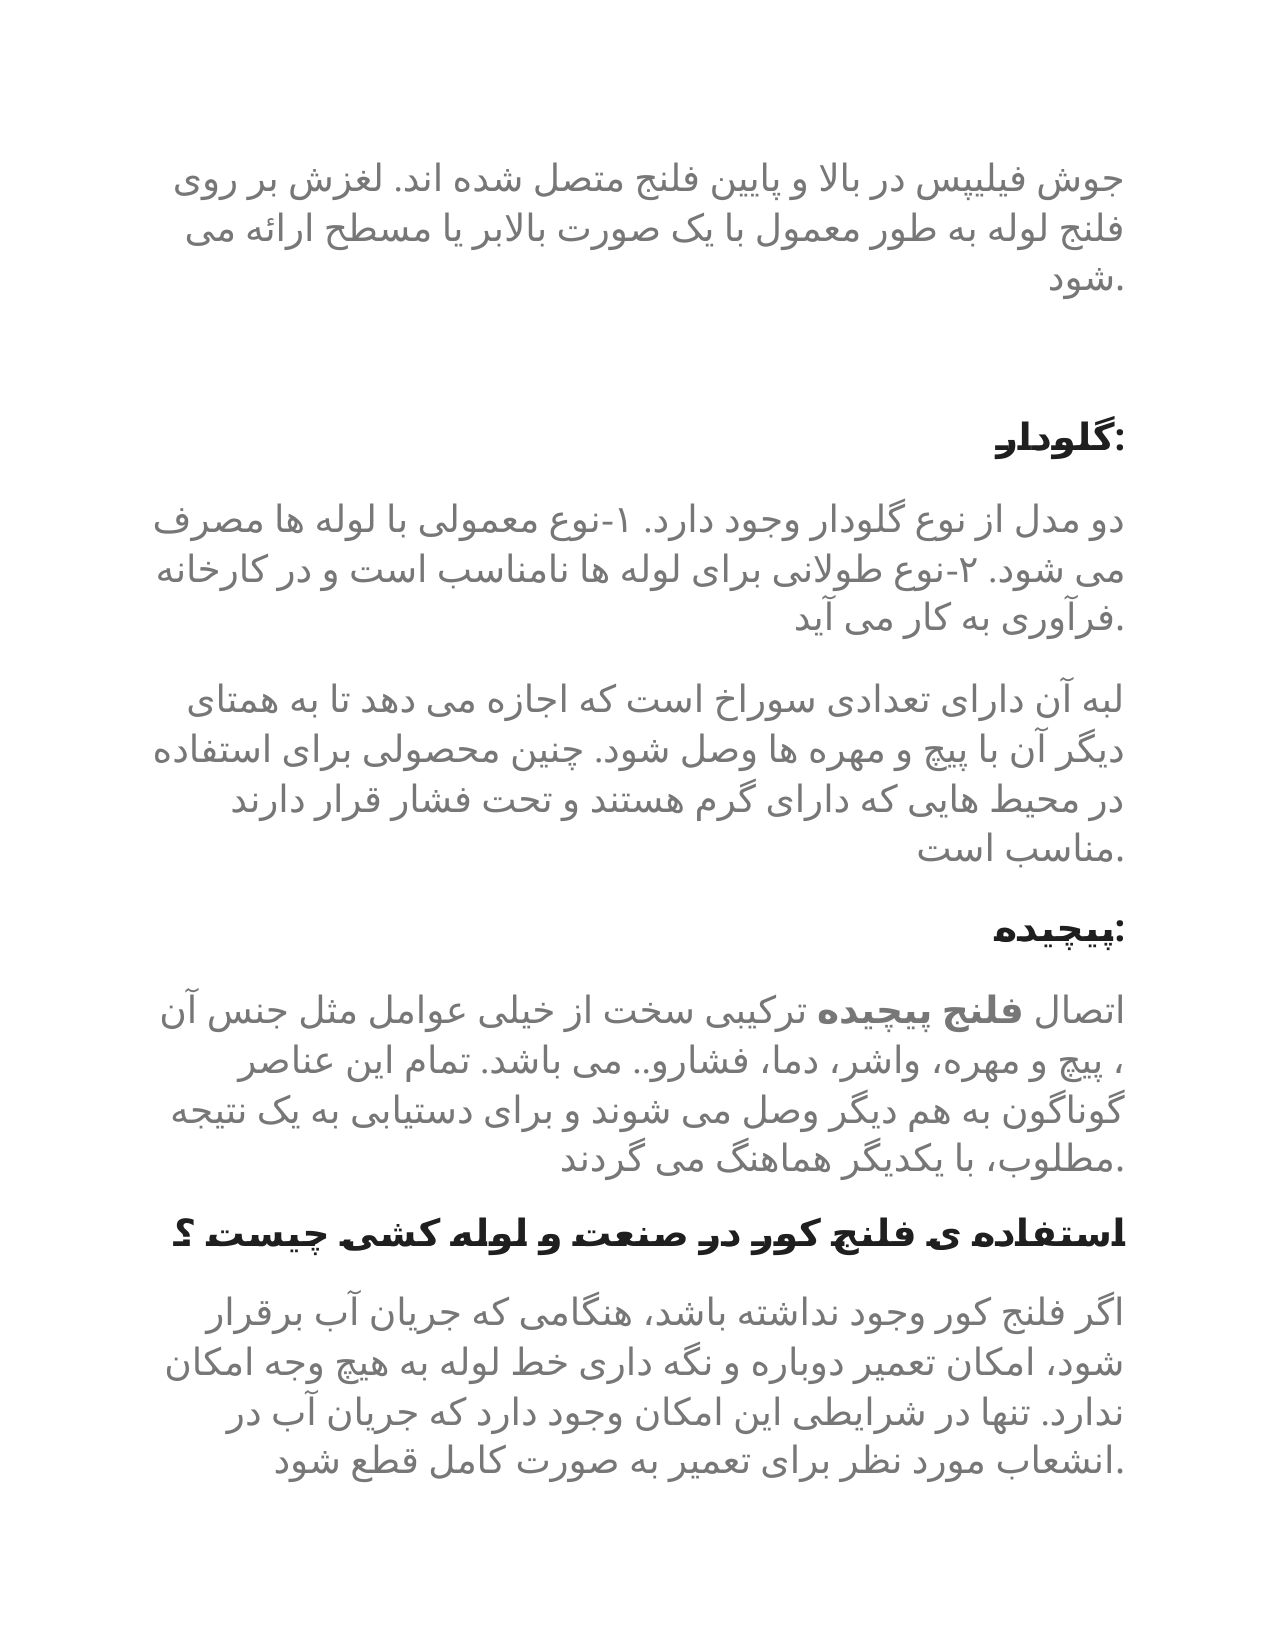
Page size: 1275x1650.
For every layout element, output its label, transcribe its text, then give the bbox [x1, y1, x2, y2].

text دو مدل از نوع گلودار وجود دارد. ۱-نوع معمولی با لوله ها مصرف می شود. ۲-نوع طولانی برای لوله ها نامناسب است و در کارخانه فرآوری به کار می آید. [150, 491, 1125, 642]
text اتصال فلنج پیچیده ترکیبی سخت از خیلی عوامل مثل جنس آن ، پیچ و مهره، واشر، دما، فشارو.. می باشد. تمام این عناصر گوناگون به هم دیگر وصل می شوند و برای دستیابی به یک نتیجه مطلوب، با یکدیگر هماهنگ می گردند. [150, 981, 1125, 1182]
text لبه آن دارای تعدادی سوراخ است که اجازه می دهد تا به همتای دیگر آن با پیچ و مهره ها وصل شود. چنین محصولی برای استفاده در محیط هایی که دارای گرم هستند و تحت فشار قرار دارند مناسب است. [150, 671, 1125, 872]
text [150, 150, 1125, 301]
text گلودار: [150, 410, 1125, 461]
text پیچیده: [150, 901, 1125, 952]
text استفاده ی فلنج کور در صنعت و لوله کشی چیست ؟ [150, 1211, 1125, 1254]
text اگر فلنج کور وجود نداشته باشد، هنگامی که جریان آب برقرار شود، امکان تعمیر دوباره و نگه داری خط لوله به هیچ وجه امکان ندارد. تنها در شرایطی این امکان وجود دارد که جریان آب در انشعاب مورد نظر برای تعمیر به صورت کامل قطع شود. [150, 1284, 1125, 1485]
